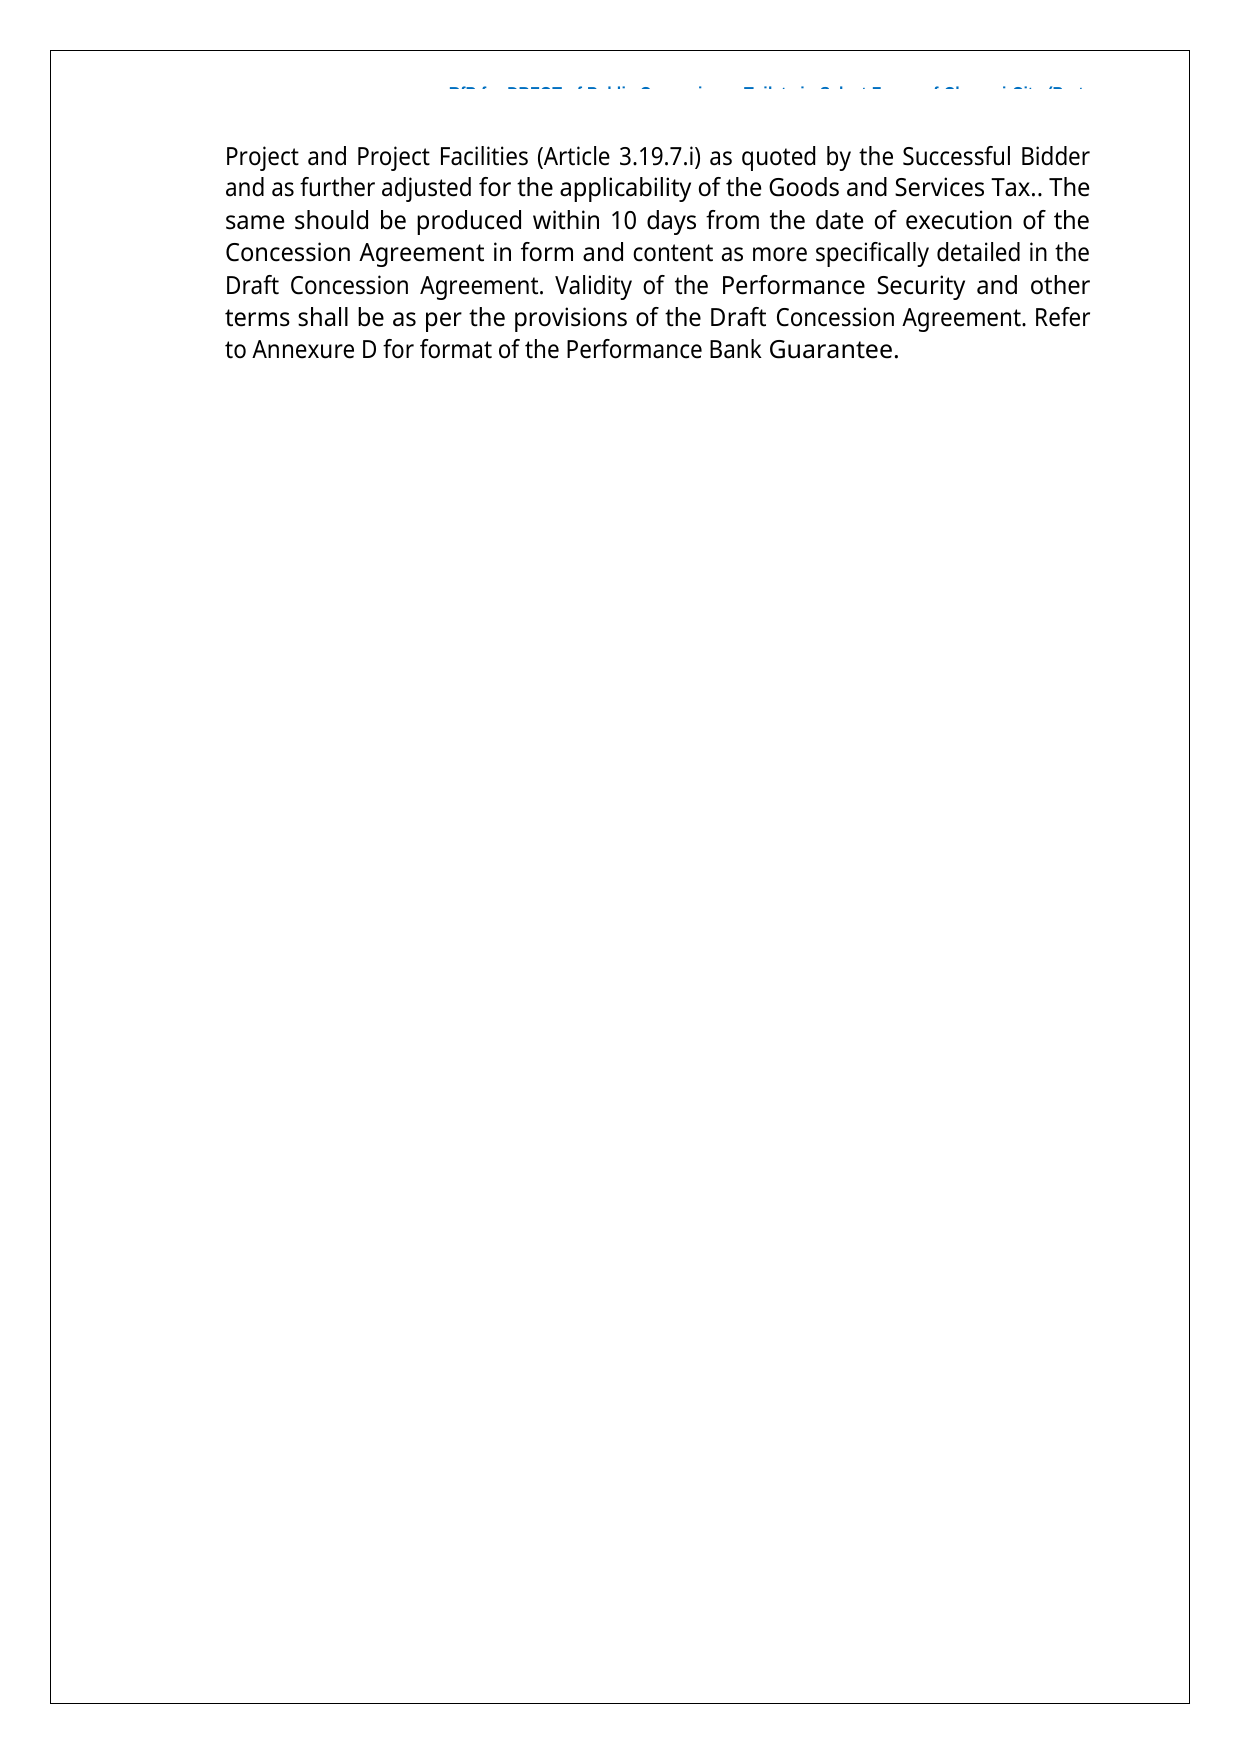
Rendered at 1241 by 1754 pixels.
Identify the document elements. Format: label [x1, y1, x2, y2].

text [225, 139, 1091, 366]
